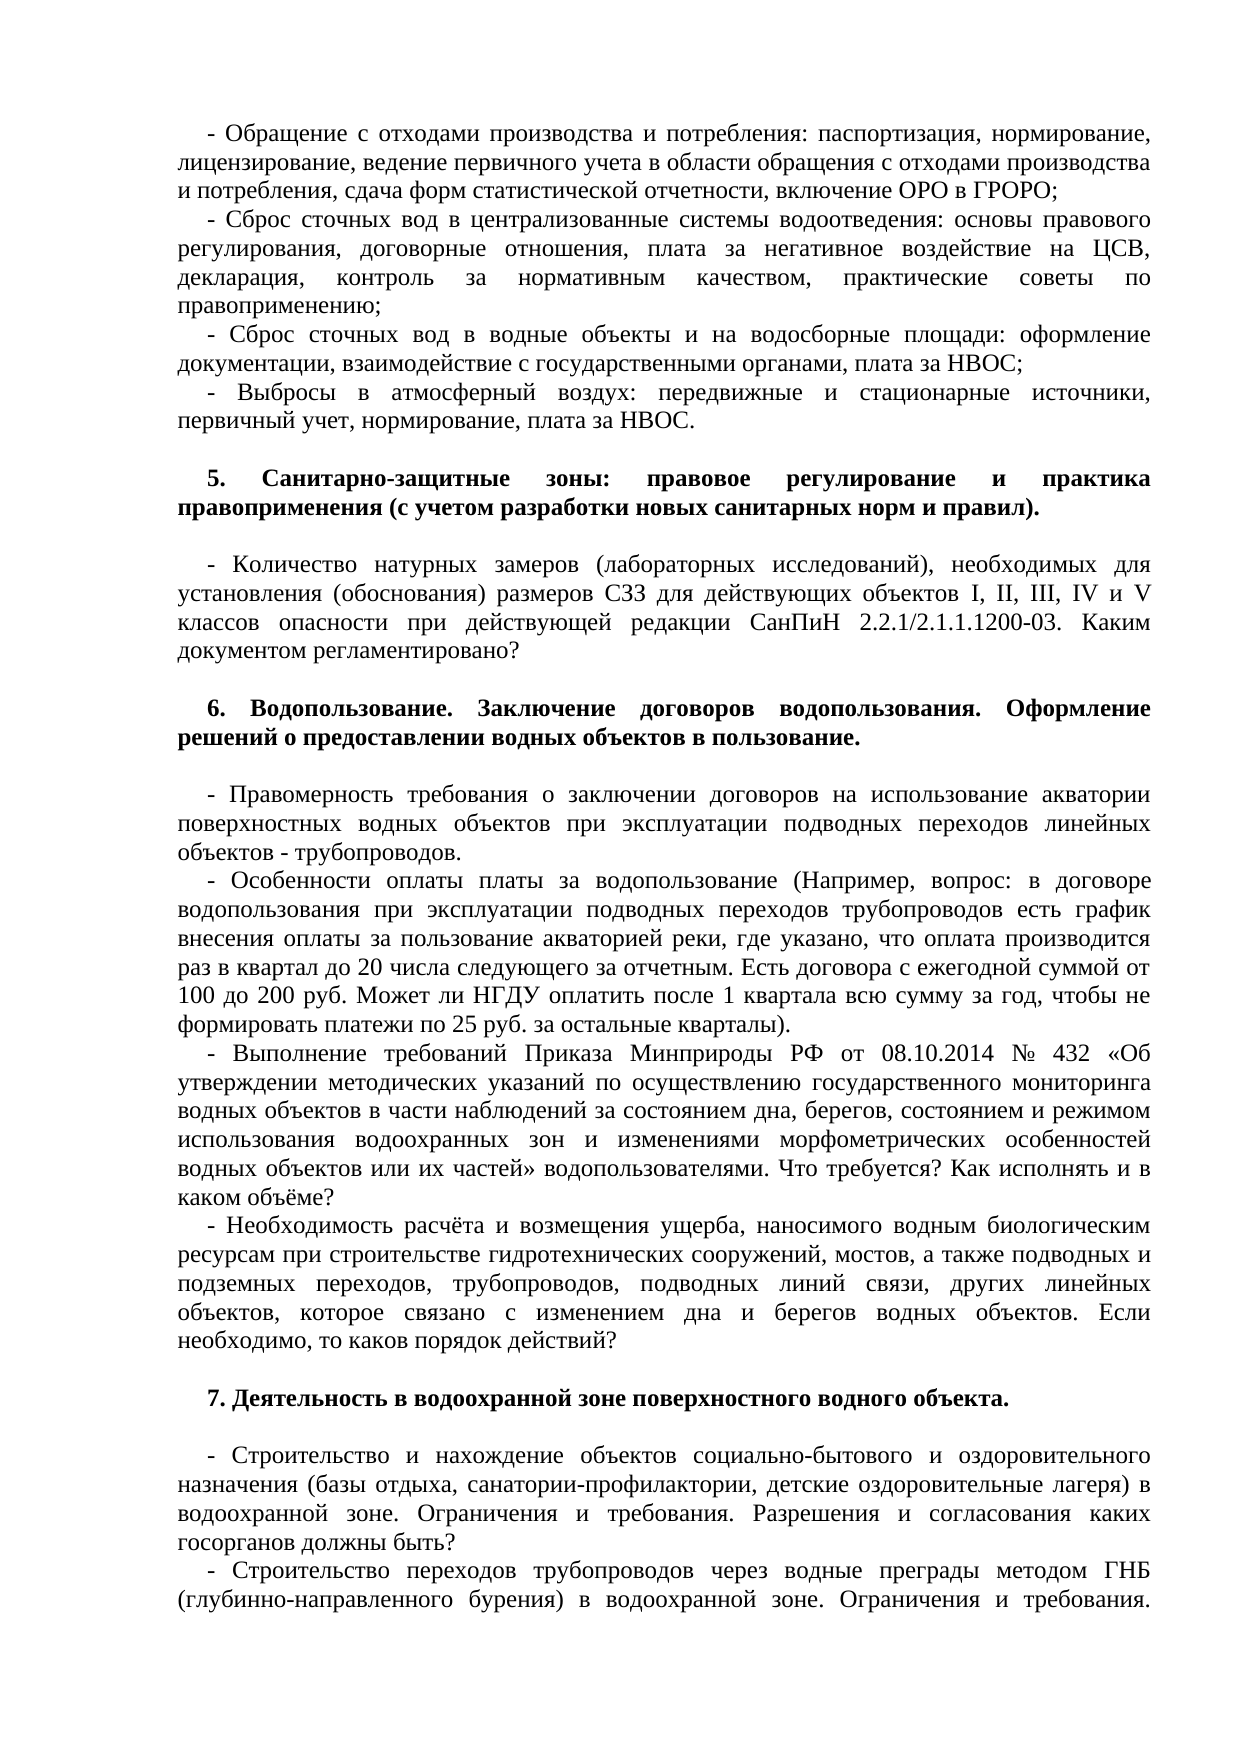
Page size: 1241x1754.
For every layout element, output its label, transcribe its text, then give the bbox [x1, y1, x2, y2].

text - Сброс сточных вод в водные объекты и на водосборные площади: оформление документации, взаимодействие с государственными органами, плата за НВОС; [177, 319, 1152, 377]
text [177, 1556, 1152, 1613]
text - Сброс сточных вод в централизованные системы водоотведения: основы правового регулирования, договорные отношения, плата за негативное воздействие на ЦСВ, декларация, контроль за нормативным качеством, практические советы по правоприменению; [177, 204, 1152, 319]
text - Количество натурных замеров (лабораторных исследований), необходимых для установления (обоснования) размеров СЗЗ для действующих объектов I, II, III, IV и V классов опасности при действующей редакции СанПиН 2.2.1/2.1.1.1200-03. Каким документом регламентировано? [177, 549, 1152, 664]
text 5. Санитарно-защитные зоны: правовое регулирование и практика правоприменения (с учетом разработки новых санитарных норм и правил). [177, 463, 1152, 521]
text 7. Деятельность в водоохранной зоне поверхностного водного объекта. [177, 1383, 1152, 1412]
text - Выполнение требований Приказа Минприроды РФ от 08.10.2014 № 432 «Об утверждении методических указаний по осуществлению государственного мониторинга водных объектов в части наблюдений за состоянием дна, берегов, состоянием и режимом использования водоохранных зон и изменениями морфометрических особенностей водных объектов или их частей» водопользователями. Что требуется? Как исполнять и в каком объёме? [177, 1038, 1152, 1211]
text - Строительство и нахождение объектов социально-бытового и оздоровительного назначения (базы отдыха, санатории-профилактории, детские оздоровительные лагеря) в водоохранной зоне. Ограничения и требования. Разрешения и согласования каких госорганов должны быть? [177, 1441, 1152, 1556]
text - Выбросы в атмосферный воздух: передвижные и стационарные источники, первичный учет, нормирование, плата за НВОС. [177, 377, 1152, 434]
text - Обращение с отходами производства и потребления: паспортизация, нормирование, лицензирование, ведение первичного учета в области обращения с отходами производства и потребления, сдача форм статистической отчетности, включение ОРО в ГРОРО; [177, 118, 1152, 204]
text - Особенности оплаты платы за водопользование (Например, вопрос: в договоре водопользования при эксплуатации подводных переходов трубопроводов есть график внесения оплаты за пользование акваторией реки, где указано, что оплата производится раз в квартал до 20 числа следующего за отчетным. Есть договора с ежегодной суммой от 100 до 200 руб. Может ли НГДУ оплатить после 1 квартала всю сумму за год, чтобы не формировать платежи по 25 руб. за остальные кварталы). [177, 866, 1152, 1038]
text - Правомерность требования о заключении договоров на использование акватории поверхностных водных объектов при эксплуатации подводных переходов линейных объектов - трубопроводов. [177, 779, 1152, 866]
text - Необходимость расчёта и возмещения ущерба, наносимого водным биологическим ресурсам при строительстве гидротехнических сооружений, мостов, а также подводных и подземных переходов, трубопроводов, подводных линий связи, других линейных объектов, которое связано с изменением дна и берегов водных объектов. Если необходимо, то каков порядок действий? [177, 1211, 1152, 1354]
text 6. Водопользование. Заключение договоров водопользования. Оформление решений о предоставлении водных объектов в пользование. [177, 693, 1152, 751]
